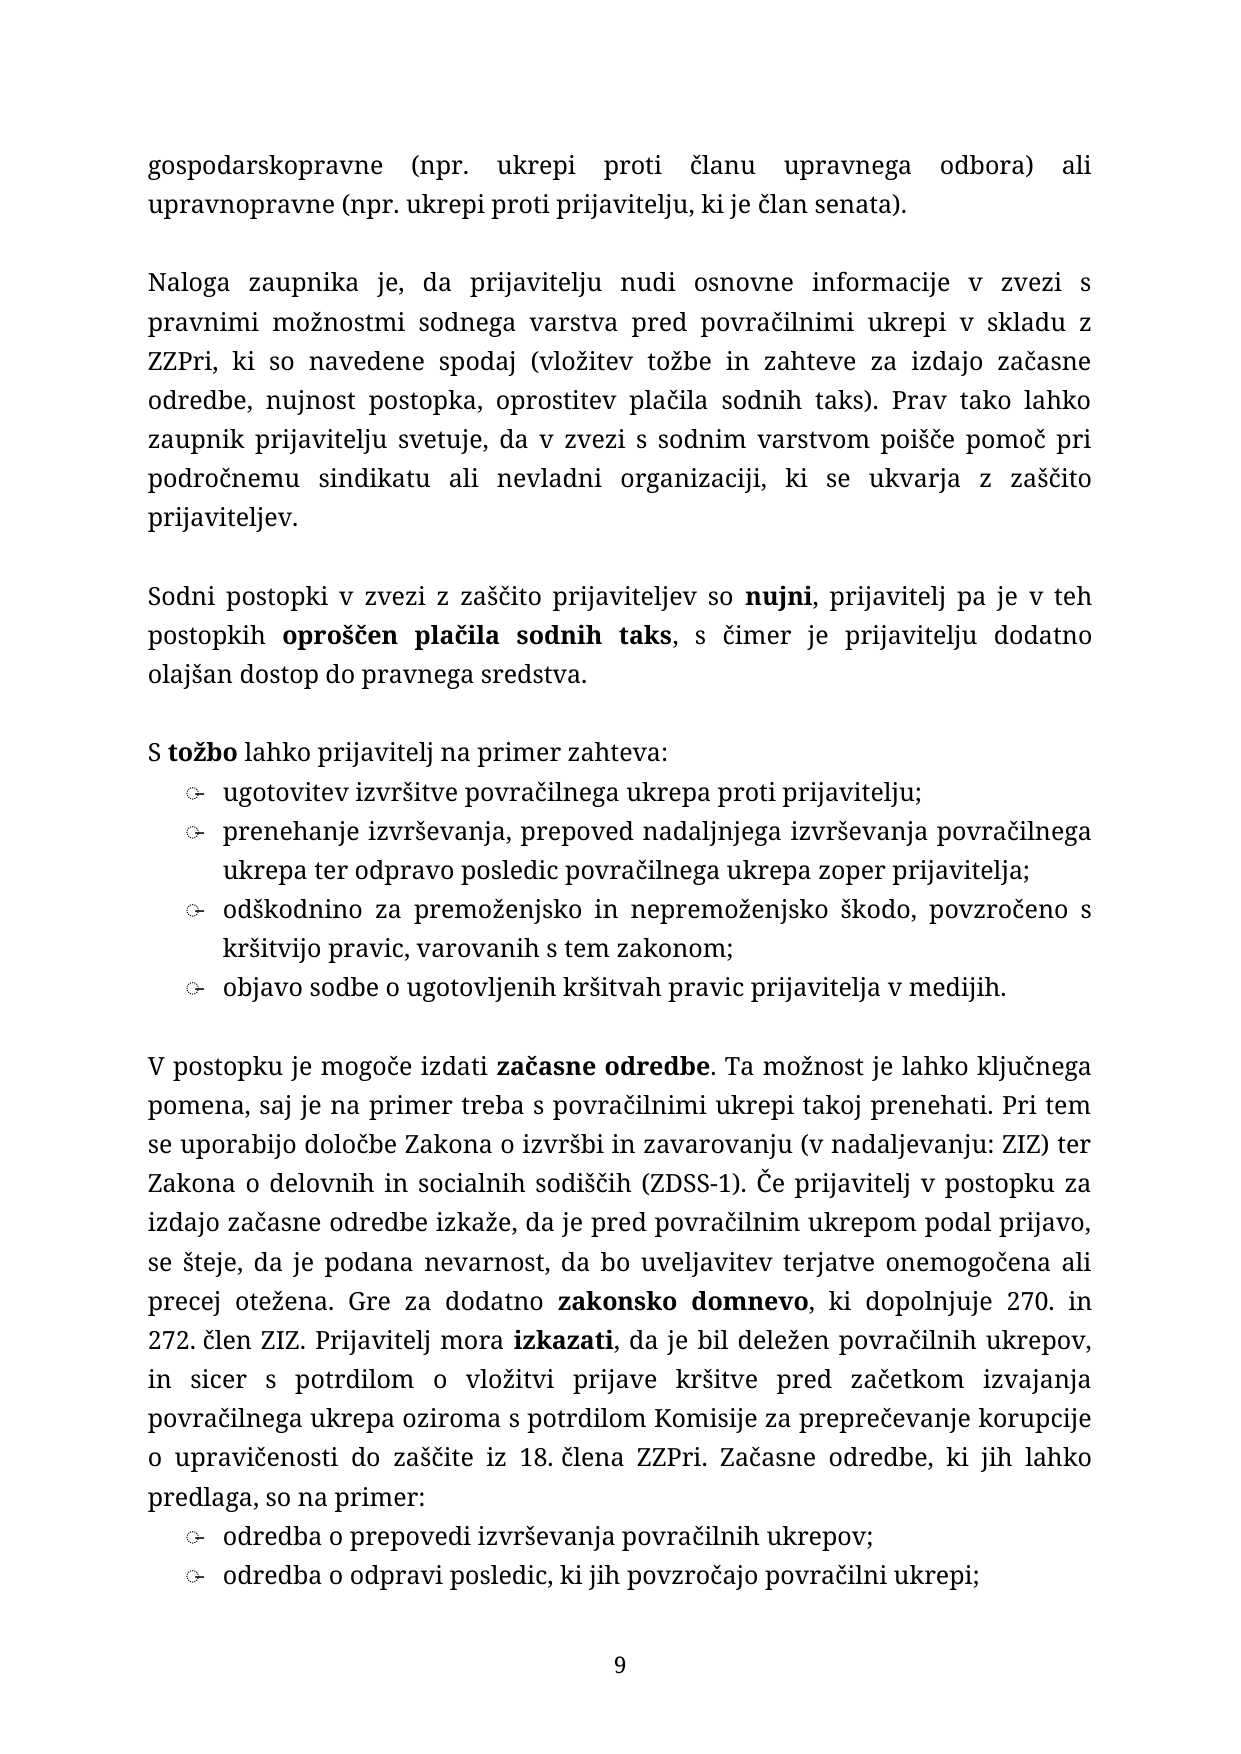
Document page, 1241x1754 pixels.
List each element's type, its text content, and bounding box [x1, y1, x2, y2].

text S tožbo lahko prijavitelj na primer zahteva: [148, 735, 1093, 769]
list odredba o odpravi posledic, ki jih povzročajo povračilni ukrepi; [185, 1558, 1093, 1592]
text Sodni postopki v zvezi z zaščito prijaviteljev so nujni, prijavitelj pa je v teh postopkih oproščen plačila sodnih taks, s čimer je prijavitelju dodatno olajšan dostop do pravnega sredstva. [148, 578, 1093, 691]
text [148, 148, 1093, 221]
text V postopku je mogoče izdati začasne odredbe. Ta možnost je lahko ključnega pomena, saj je na primer treba s povračilnimi ukrepi takoj prenehati. Pri tem se uporabijo določbe Zakona o izvršbi in zavarovanju (v nadaljevanju: ZIZ) ter Zakona o delovnih in socialnih sodiščih (ZDSS-1). Če prijavitelj v postopku za izdajo začasne odredbe izkaže, da je pred povračilnim ukrepom podal prijavo, se šteje, da je podana nevarnost, da bo uveljavitev terjatve onemogočena ali precej otežena. Gre za dodatno zakonsko domnevo, ki dopolnjuje 270. in 272. člen ZIZ. Prijavitelj mora izkazati, da je bil deležen povračilnih ukrepov, in sicer s potrdilom o vložitvi prijave kršitve pred začetkom izvajanja povračilnega ukrepa oziroma s potrdilom Komisije za preprečevanje korupcije o upravičenosti do zaščite iz 18. člena ZZPri. Začasne odredbe, ki jih lahko predlaga, so na primer: [148, 1048, 1093, 1513]
list objavo sodbe o ugotovljenih kršitvah pravic prijavitelja v medijih. [185, 970, 1093, 1004]
list odškodnino za premoženjsko in nepremoženjsko škodo, povzročeno s kršitvijo pravic, varovanih s tem zakonom; [185, 892, 1093, 965]
text Naloga zaupnika je, da prijavitelju nudi osnovne informacije v zvezi s pravnimi možnostmi sodnega varstva pred povračilnimi ukrepi v skladu z ZZPri, ki so navedene spodaj (vložitev tožbe in zahteve za izdajo začasne odredbe, nujnost postopka, oprostitev plačila sodnih taks). Prav tako lahko zaupnik prijavitelju svetuje, da v zvezi s sodnim varstvom poišče pomoč pri področnemu sindikatu ali nevladni organizaciji, ki se ukvarja z zaščito prijaviteljev. [148, 265, 1093, 534]
list ugotovitev izvršitve povračilnega ukrepa proti prijavitelju; [185, 774, 1093, 808]
list odredba o prepovedi izvrševanja povračilnih ukrepov; [185, 1518, 1093, 1552]
list prenehanje izvrševanja, prepoved nadaljnjega izvrševanja povračilnega ukrepa ter odpravo posledic povračilnega ukrepa zoper prijavitelja; [185, 813, 1093, 887]
